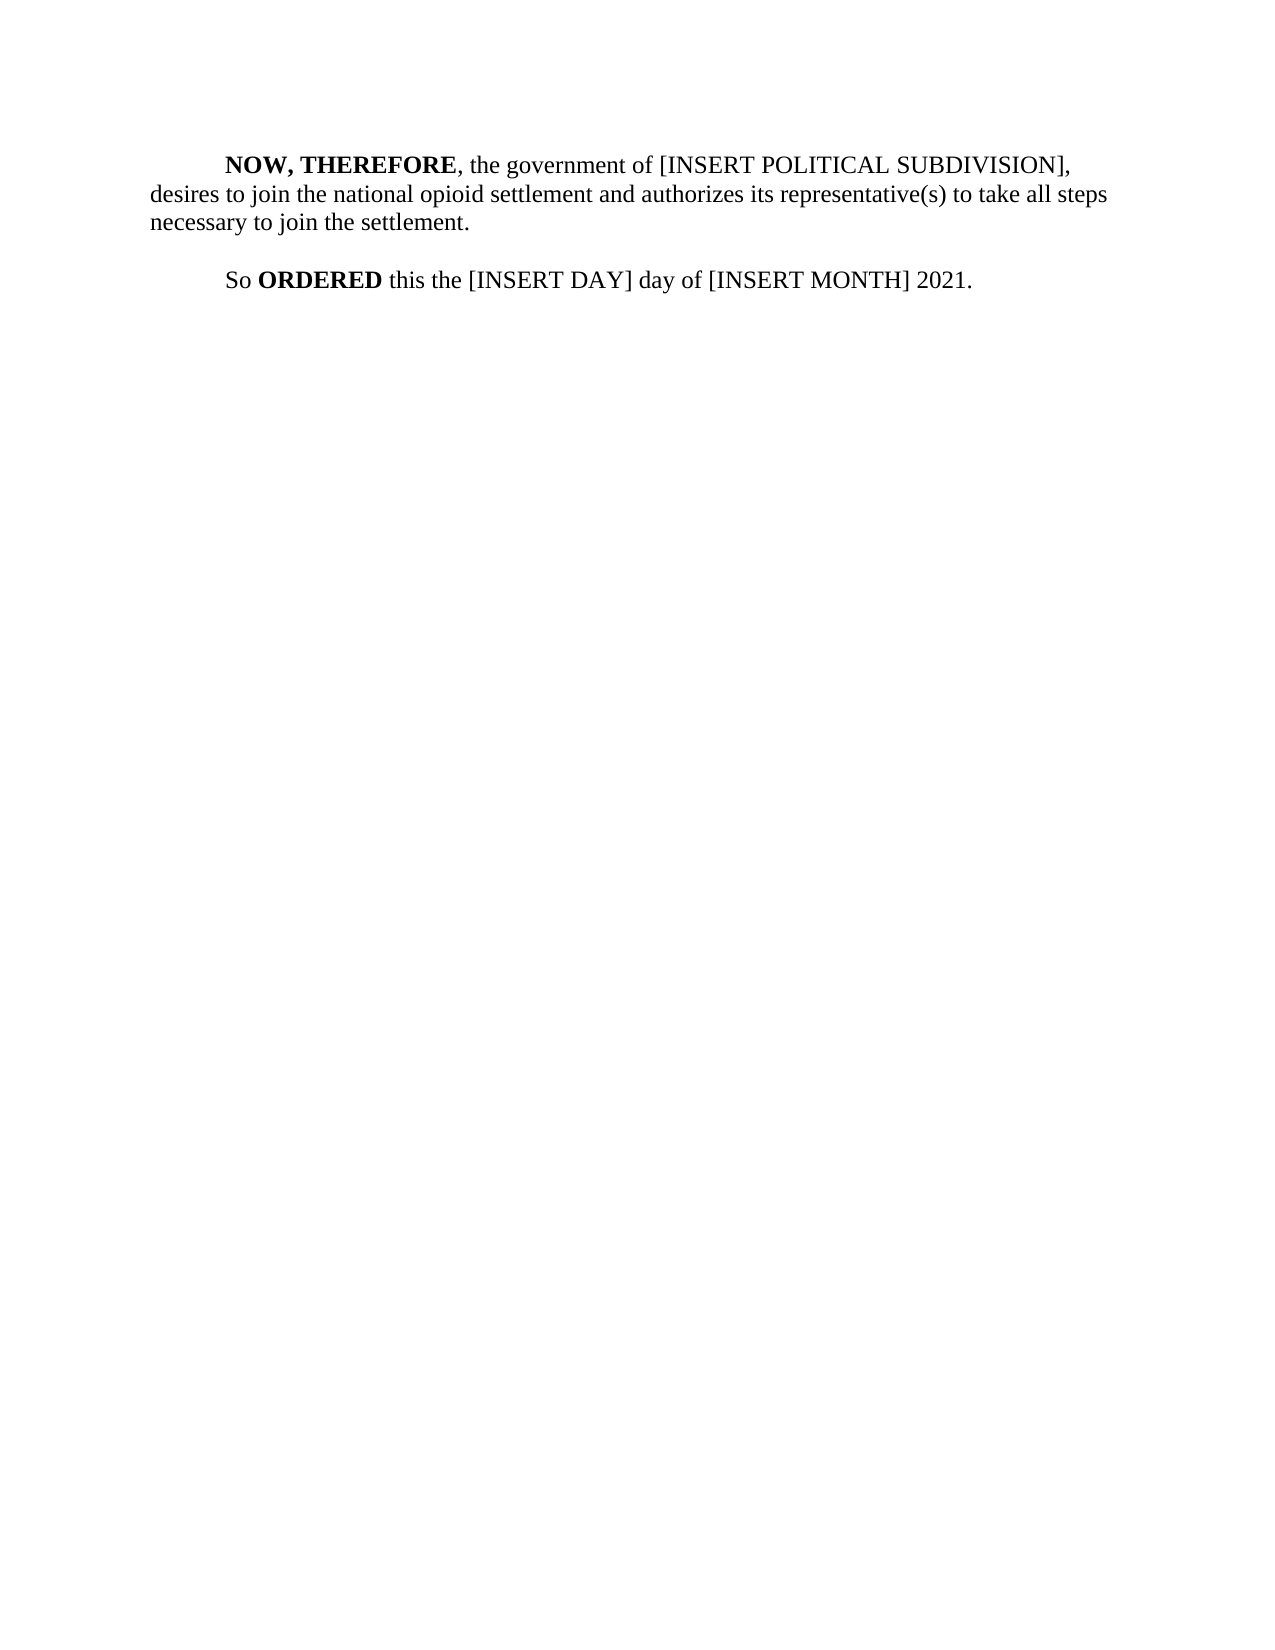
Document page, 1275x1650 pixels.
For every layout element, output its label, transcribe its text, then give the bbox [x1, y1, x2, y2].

text So ORDERED this the [INSERT DAY] day of [INSERT MONTH] 2021. [150, 265, 1125, 294]
text NOW, THEREFORE, the government of [INSERT POLITICAL SUBDIVISION], desires to join the national opioid settlement and authorizes its representative(s) to take all steps necessary to join the settlement. [150, 150, 1125, 236]
